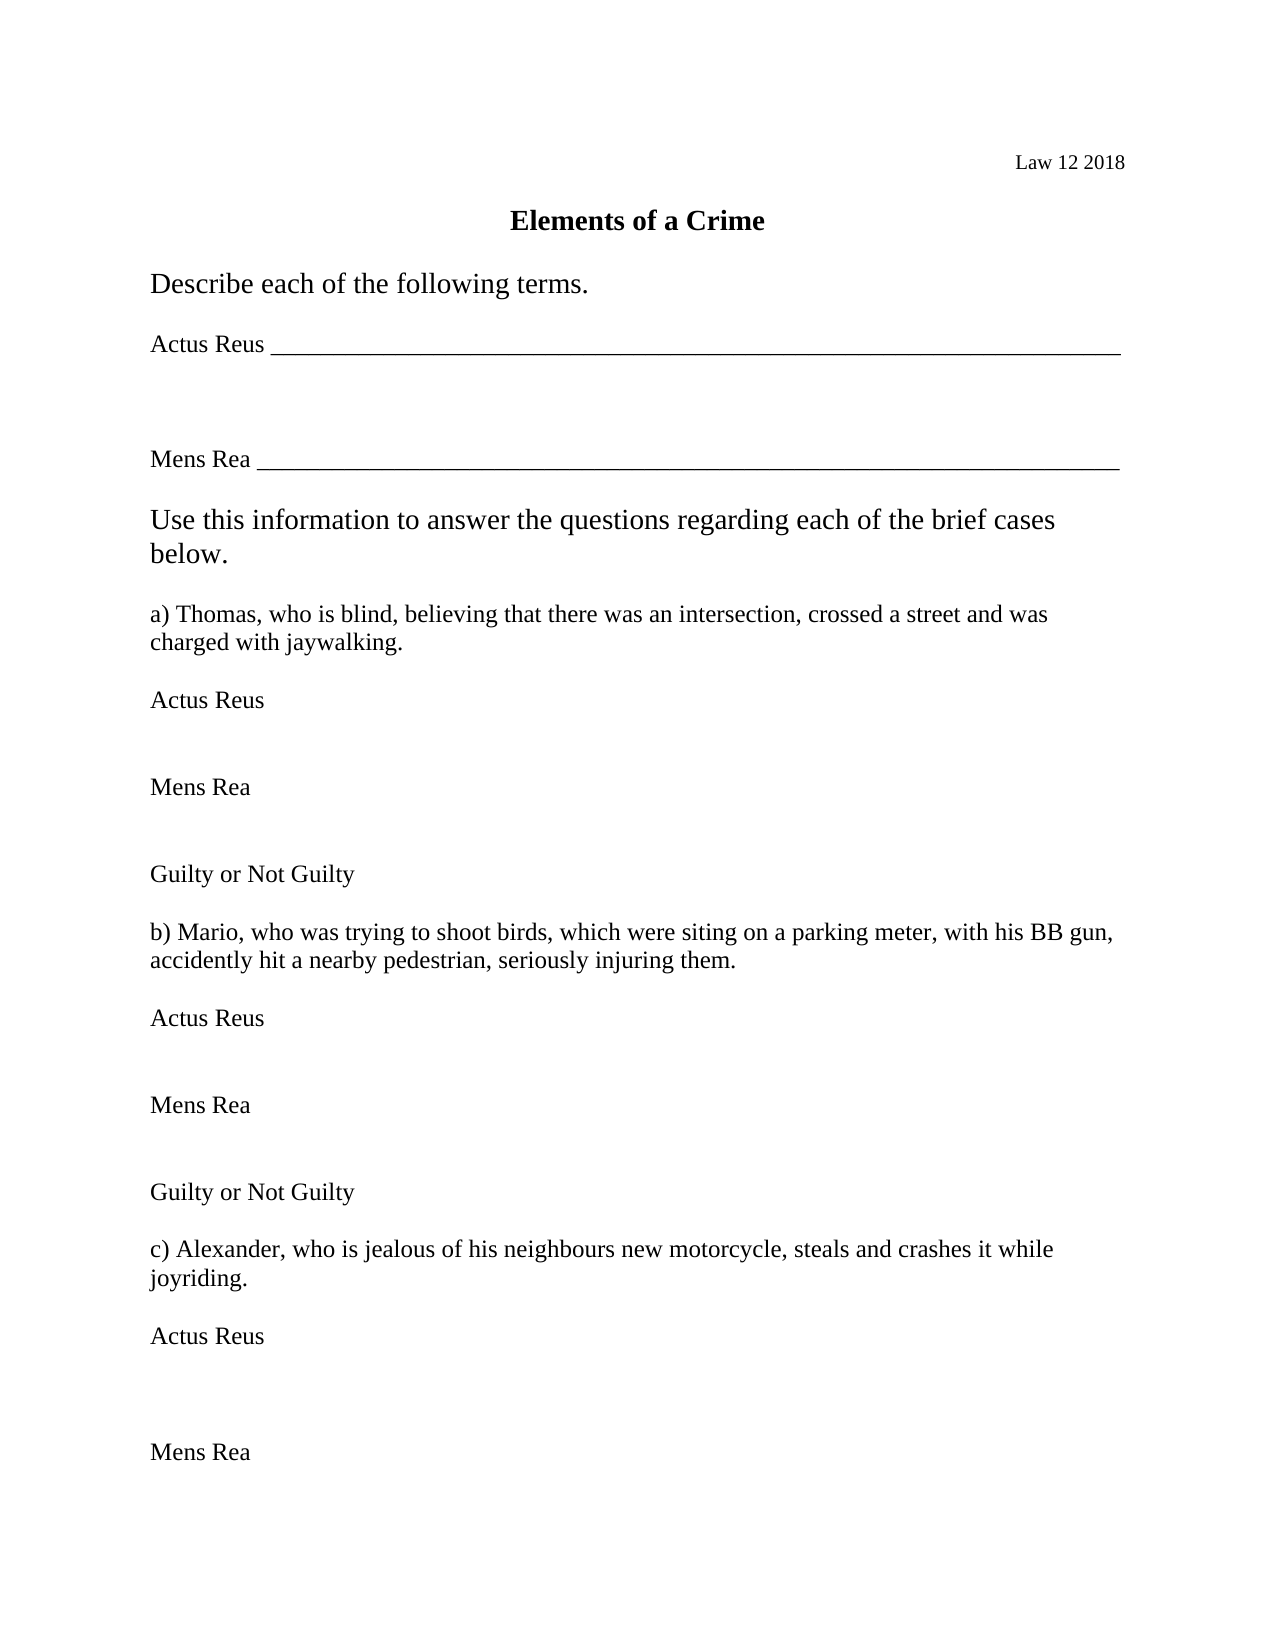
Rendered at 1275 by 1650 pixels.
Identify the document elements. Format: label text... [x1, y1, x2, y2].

text Actus Reus [150, 1321, 1125, 1350]
text Elements of a Crime [150, 203, 1125, 237]
text Mens Rea [150, 1437, 1125, 1466]
text a) Thomas, who is blind, believing that there was an intersection, crossed a street and was charged with jaywalking. [150, 599, 1125, 656]
text Actus Reus [150, 1003, 1125, 1032]
text Mens Rea _____________________________________________________________________ [150, 444, 1125, 473]
text Mens Rea [150, 743, 1125, 801]
text Guilty or Not Guilty [150, 1148, 1125, 1205]
text Guilty or Not Guilty [150, 830, 1125, 887]
text Actus Reus ____________________________________________________________________ [150, 329, 1125, 357]
text Mens Rea [150, 1061, 1125, 1119]
text Actus Reus [150, 685, 1125, 714]
text Describe each of the following terms. [150, 266, 1125, 299]
text Use this information to answer the questions regarding each of the brief cases below. [150, 502, 1125, 569]
text c) Alexander, who is jealous of his neighbours new motorcycle, steals and crashes it while joyriding. [150, 1234, 1125, 1292]
text Law 12 2018 [150, 150, 1125, 174]
text b) Mario, who was trying to shoot birds, which were siting on a parking meter, with his BB gun, accidently hit a nearby pedestrian, seriously injuring them. [150, 917, 1125, 974]
